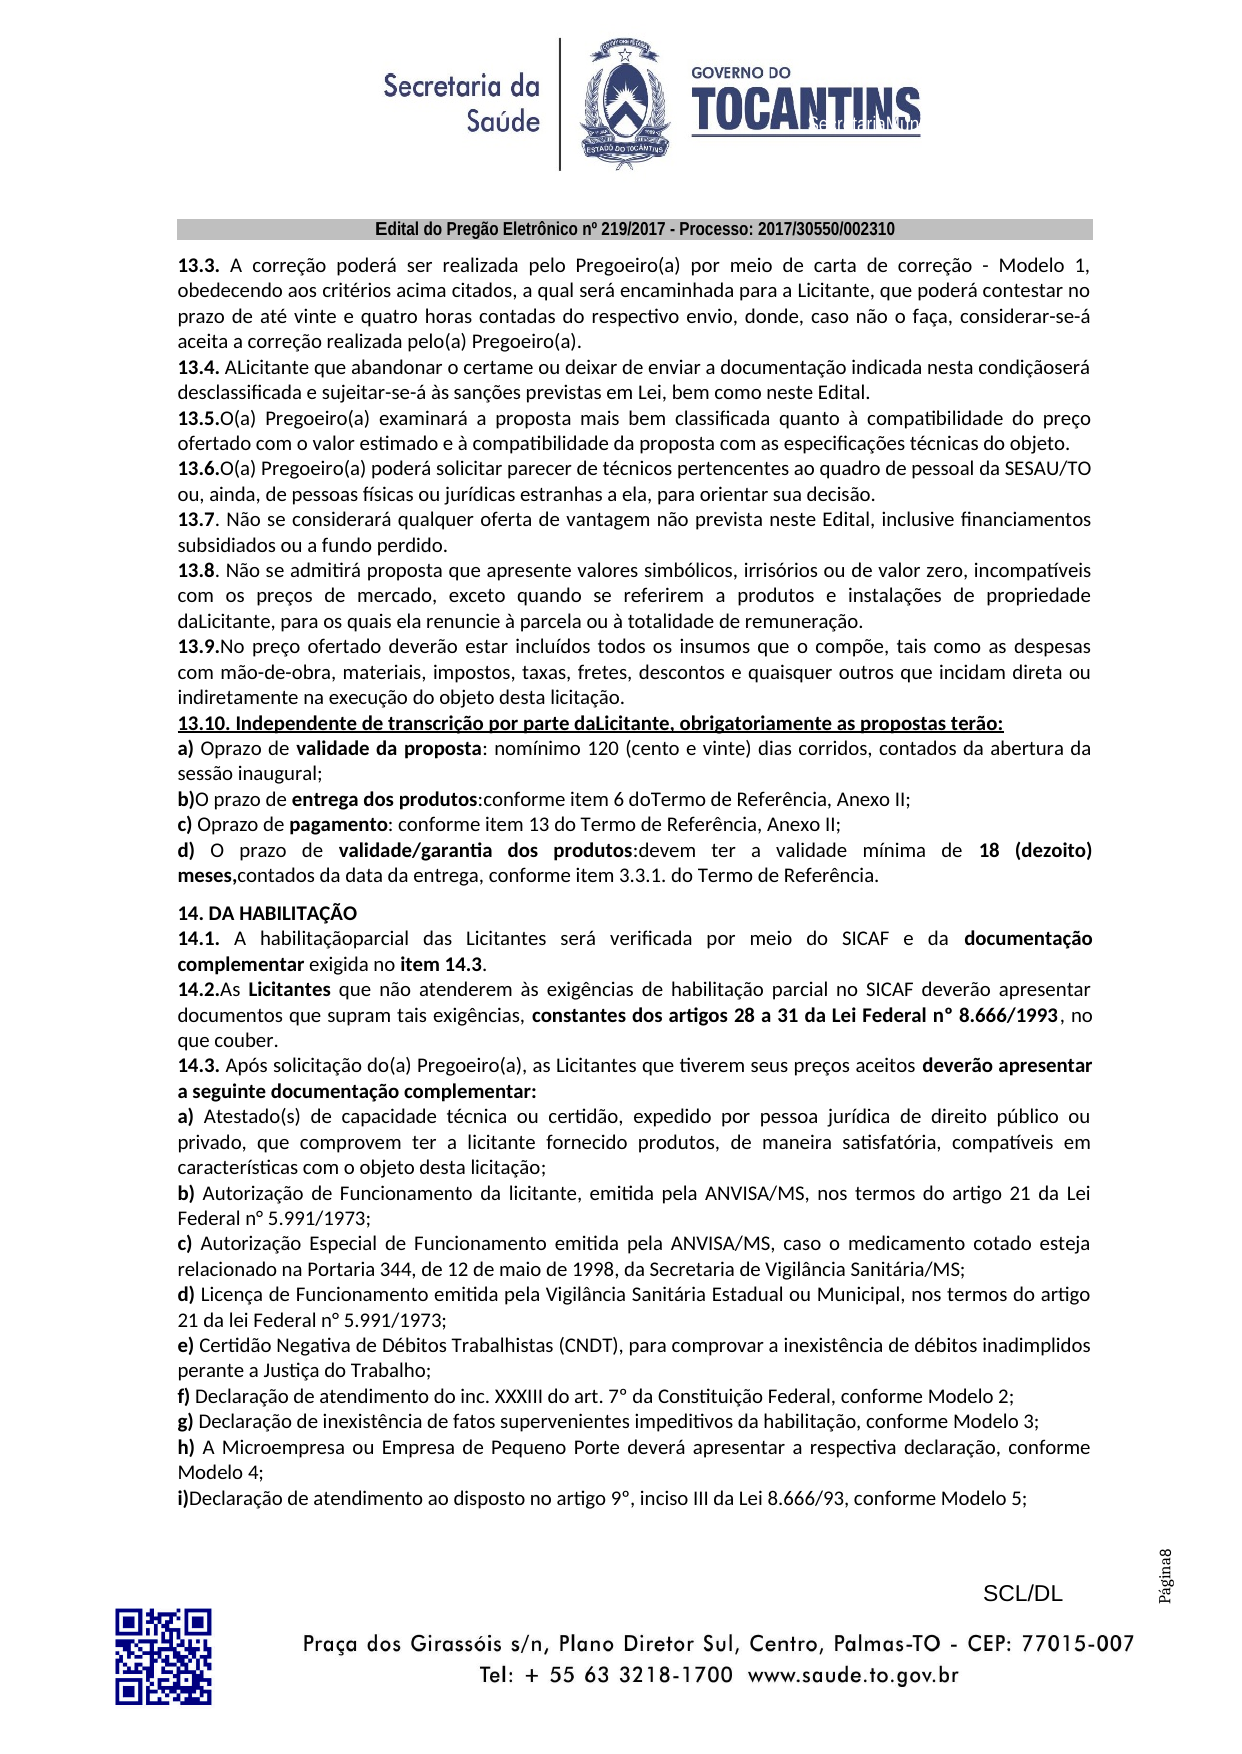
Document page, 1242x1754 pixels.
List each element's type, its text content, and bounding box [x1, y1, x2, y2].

text 13.7. Não se considerará qualquer oferta de vantagem não prevista neste Edital, inclusive financiamentos subsidiados ou a fundo perdido. [177, 506, 1093, 557]
text b)O prazo de entrega dos produtos:conforme item 6 doTermo de Referência, Anexo II; [177, 786, 1093, 811]
picture [0, 0, 1186, 186]
text 14.1. A habilitaçãoparcial das Licitantes será verificada por meio do SICAF e da documentação complementar exigida no item 14.3. [177, 926, 1093, 976]
text i)Declaração de atendimento ao disposto no artigo 9º, inciso III da Lei 8.666/93, conforme Modelo 5; [177, 1485, 1093, 1510]
text 13.3. A correção poderá ser realizada pelo Pregoeiro(a) por meio de carta de correção - Modelo 1, obedecendo aos critérios acima citados, a qual será encaminhada para a Licitante, que poderá contestar no prazo de até vinte e quatro horas contadas do respectivo envio, donde, caso não o faça, considerar-se-á aceita a correção realizada pelo(a) Pregoeiro(a). [177, 252, 1093, 354]
text 13.9.No preço ofertado deverão estar incluídos todos os insumos que o compõe, tais como as despesas com mão-de-obra, materiais, impostos, taxas, fretes, descontos e quaisquer outros que incidam direta ou indiretamente na execução do objeto desta licitação. [177, 633, 1093, 710]
text 13.5.O(a) Pregoeiro(a) examinará a proposta mais bem classificada quanto à compatibilidade do preço ofertado com o valor estimado e à compatibilidade da proposta com as especificações técnicas do objeto. [177, 405, 1093, 456]
text h) A Microempresa ou Empresa de Pequeno Porte deverá apresentar a respectiva declaração, conforme Modelo 4; [177, 1434, 1093, 1485]
text 13.4. ALicitante que abandonar o certame ou deixar de enviar a documentação indicada nesta condiçãoserá desclassificada e sujeitar-se-á às sanções previstas em Lei, bem como neste Edital. [177, 354, 1093, 405]
text e) Certidão Negativa de Débitos Trabalhistas (CNDT), para comprovar a inexistência de débitos inadimplidos perante a Justiça do Trabalho; [177, 1332, 1093, 1383]
text g) Declaração de inexistência de fatos supervenientes impeditivos da habilitação, conforme Modelo 3; [177, 1408, 1093, 1434]
text 13.10. Independente de transcrição por parte daLicitante, obrigatoriamente as propostas terão: [177, 710, 1093, 735]
text d) Licença de Funcionamento emitida pela Vigilância Sanitária Estadual ou Municipal, nos termos do artigo 21 da lei Federal n° 5.991/1973; [177, 1281, 1093, 1332]
text c) Oprazo de pagamento: conforme item 13 do Termo de Referência, Anexo II; [177, 811, 1093, 837]
text b) Autorização de Funcionamento da licitante, emitida pela ANVISA/MS, nos termos do artigo 21 da Lei Federal n° 5.991/1973; [177, 1180, 1093, 1231]
text 13.6.O(a) Pregoeiro(a) poderá solicitar parecer de técnicos pertencentes ao quadro de pessoal da SESAU/TO ou, ainda, de pessoas físicas ou jurídicas estranhas a ela, para orientar sua decisão. [177, 456, 1093, 506]
picture [111, 1604, 1134, 1709]
text c) Autorização Especial de Funcionamento emitida pela ANVISA/MS, caso o medicamento cotado esteja relacionado na Portaria 344, de 12 de maio de 1998, da Secretaria de Vigilância Sanitária/MS; [177, 1231, 1093, 1281]
text 14.2.As Licitantes que não atenderem às exigências de habilitação parcial no SICAF deverão apresentar documentos que supram tais exigências, constantes dos artigos 28 a 31 da Lei Federal nº 8.666/1993, no que couber. [177, 976, 1093, 1053]
text a) Oprazo de validade da proposta: nomínimo 120 (cento e vinte) dias corridos, contados da abertura da sessão inaugural; [177, 735, 1093, 786]
text a) Atestado(s) de capacidade técnica ou certidão, expedido por pessoa jurídica de direito público ou privado, que comprovem ter a licitante fornecido produtos, de maneira satisfatória, compatíveis em características com o objeto desta licitação; [177, 1103, 1093, 1180]
text 13.8. Não se admitirá proposta que apresente valores simbólicos, irrisórios ou de valor zero, incompatíveis com os preços de mercado, exceto quando se referirem a produtos e instalações de propriedade daLicitante, para os quais ela renuncie à parcela ou à totalidade de remuneração. [177, 557, 1093, 633]
text 14.3. Após solicitação do(a) Pregoeiro(a), as Licitantes que tiverem seus preços aceitos deverão apresentar a seguinte documentação complementar: [177, 1053, 1093, 1103]
text 14. DA HABILITAÇÃO [177, 900, 1093, 926]
text d) O prazo de validade/garantia dos produtos:devem ter a validade mínima de 18 (dezoito) meses,contados da data da entrega, conforme item 3.3.1. do Termo de Referência. [177, 837, 1093, 888]
text f) Declaração de atendimento do inc. XXXIII do art. 7º da Constituição Federal, conforme Modelo 2; [177, 1383, 1093, 1408]
